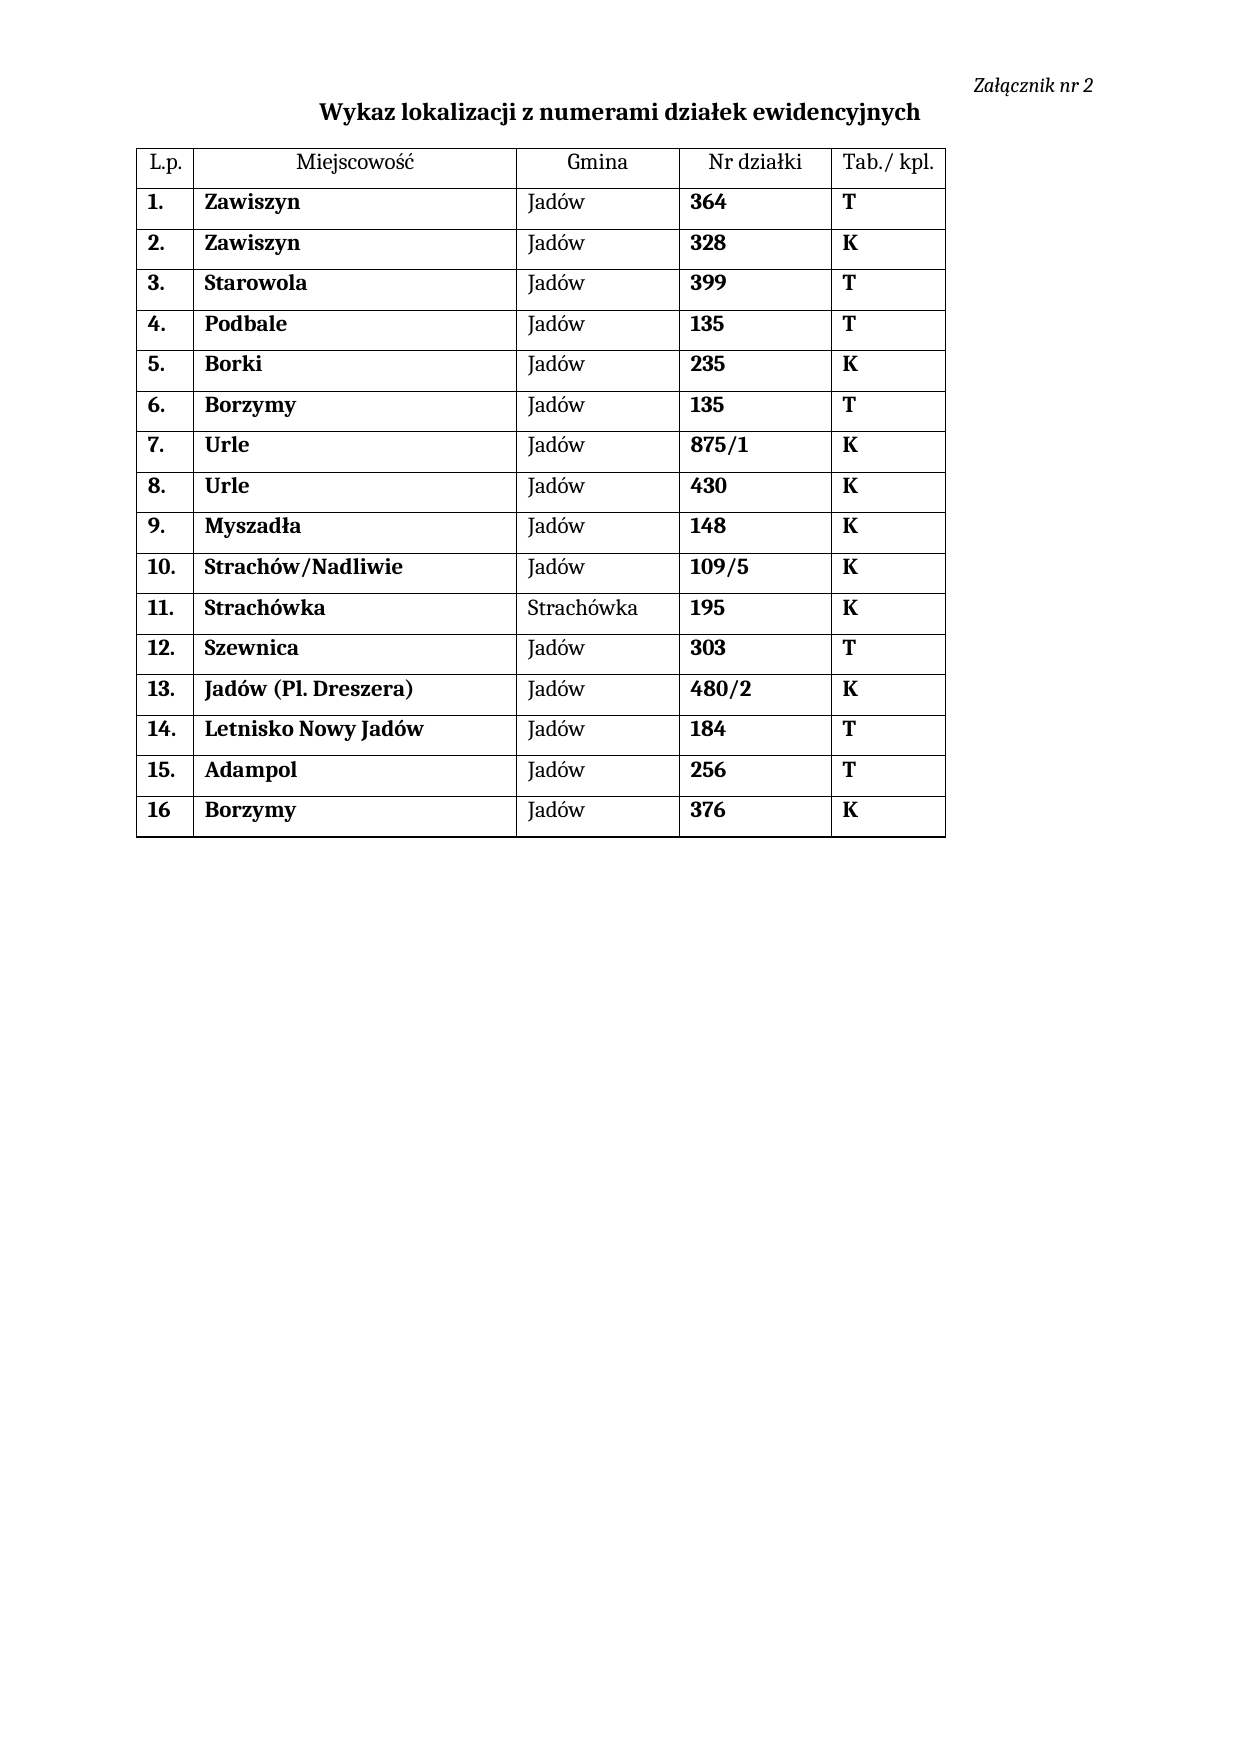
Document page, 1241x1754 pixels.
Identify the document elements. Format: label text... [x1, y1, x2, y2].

table_cell 328 [680, 230, 831, 269]
table_cell 195 [680, 594, 831, 634]
table_cell Jadów [517, 554, 679, 593]
table_cell Jadów [517, 392, 679, 431]
table_header Miejscowość [194, 149, 516, 188]
table_cell 9. [137, 513, 193, 553]
table_cell 376 [680, 797, 831, 836]
table_cell K [832, 351, 945, 391]
table_cell Jadów [517, 270, 679, 310]
table_cell 3. [137, 270, 193, 310]
table_cell 7. [137, 432, 193, 472]
table_cell 109/5 [680, 554, 831, 593]
table_header Tab./ kpl. [832, 149, 945, 188]
table_cell Jadów [517, 513, 679, 553]
table_cell T [832, 635, 945, 674]
table_cell 16 [137, 797, 193, 836]
table_cell 235 [680, 351, 831, 391]
table_cell Jadów [517, 473, 679, 512]
table_cell T [832, 311, 945, 350]
table_cell T [832, 392, 945, 431]
table_cell Jadów [517, 311, 679, 350]
table_cell Jadów [517, 716, 679, 755]
table_cell 4. [137, 311, 193, 350]
table_cell 303 [680, 635, 831, 674]
table_header L.p. [137, 149, 193, 188]
table_header Nr działki [680, 149, 831, 188]
table_cell 875/1 [680, 432, 831, 472]
table_cell Jadów [517, 635, 679, 674]
table_cell K [832, 594, 945, 634]
table_cell Jadów (Pl. Dreszera) [194, 675, 516, 715]
table_cell K [832, 432, 945, 472]
table_cell Jadów [517, 432, 679, 472]
table_cell K [832, 473, 945, 512]
table_cell Jadów [517, 675, 679, 715]
table_cell T [832, 716, 945, 755]
table_cell 5. [137, 351, 193, 391]
table_cell 184 [680, 716, 831, 755]
table_cell 15. [137, 756, 193, 796]
table_cell Jadów [517, 756, 679, 796]
table_cell T [832, 756, 945, 796]
table_cell Jadów [517, 230, 679, 269]
table_cell Jadów [517, 797, 679, 836]
table_cell Borzymy [194, 392, 516, 431]
table_cell T [832, 189, 945, 229]
table_cell Jadów [517, 351, 679, 391]
table_cell Urle [194, 432, 516, 472]
table_cell T [832, 270, 945, 310]
table_cell 6. [137, 392, 193, 431]
table_cell 480/2 [680, 675, 831, 715]
table_cell Jadów [517, 189, 679, 229]
table_cell Adampol [194, 756, 516, 796]
table_cell K [832, 554, 945, 593]
table_cell Zawiszyn [194, 189, 516, 229]
table_cell 13. [137, 675, 193, 715]
table_cell 11. [137, 594, 193, 634]
table_cell Strachów/Nadliwie [194, 554, 516, 593]
table_cell K [832, 513, 945, 553]
table_cell Myszadła [194, 513, 516, 553]
table_cell 135 [680, 392, 831, 431]
table_cell Szewnica [194, 635, 516, 674]
table_cell Zawiszyn [194, 230, 516, 269]
table_cell 256 [680, 756, 831, 796]
table_cell Borki [194, 351, 516, 391]
table_cell 399 [680, 270, 831, 310]
table_cell 364 [680, 189, 831, 229]
table_cell K [832, 230, 945, 269]
table_cell 430 [680, 473, 831, 512]
table_cell 1. [137, 189, 193, 229]
table_cell Letnisko Nowy Jadów [194, 716, 516, 755]
table_cell Strachówka [517, 594, 679, 634]
table_cell 10. [137, 554, 193, 593]
table_header Gmina [517, 149, 679, 188]
table_cell Podbale [194, 311, 516, 350]
table_cell 148 [680, 513, 831, 553]
table_cell K [832, 675, 945, 715]
table_cell 12. [137, 635, 193, 674]
table_cell 14. [137, 716, 193, 755]
table_cell 8. [137, 473, 193, 512]
table_cell Urle [194, 473, 516, 512]
table_cell Starowola [194, 270, 516, 310]
table_cell 2. [137, 230, 193, 269]
table_cell Strachówka [194, 594, 516, 634]
table_cell K [832, 797, 945, 836]
table_cell 135 [680, 311, 831, 350]
table_cell Borzymy [194, 797, 516, 836]
